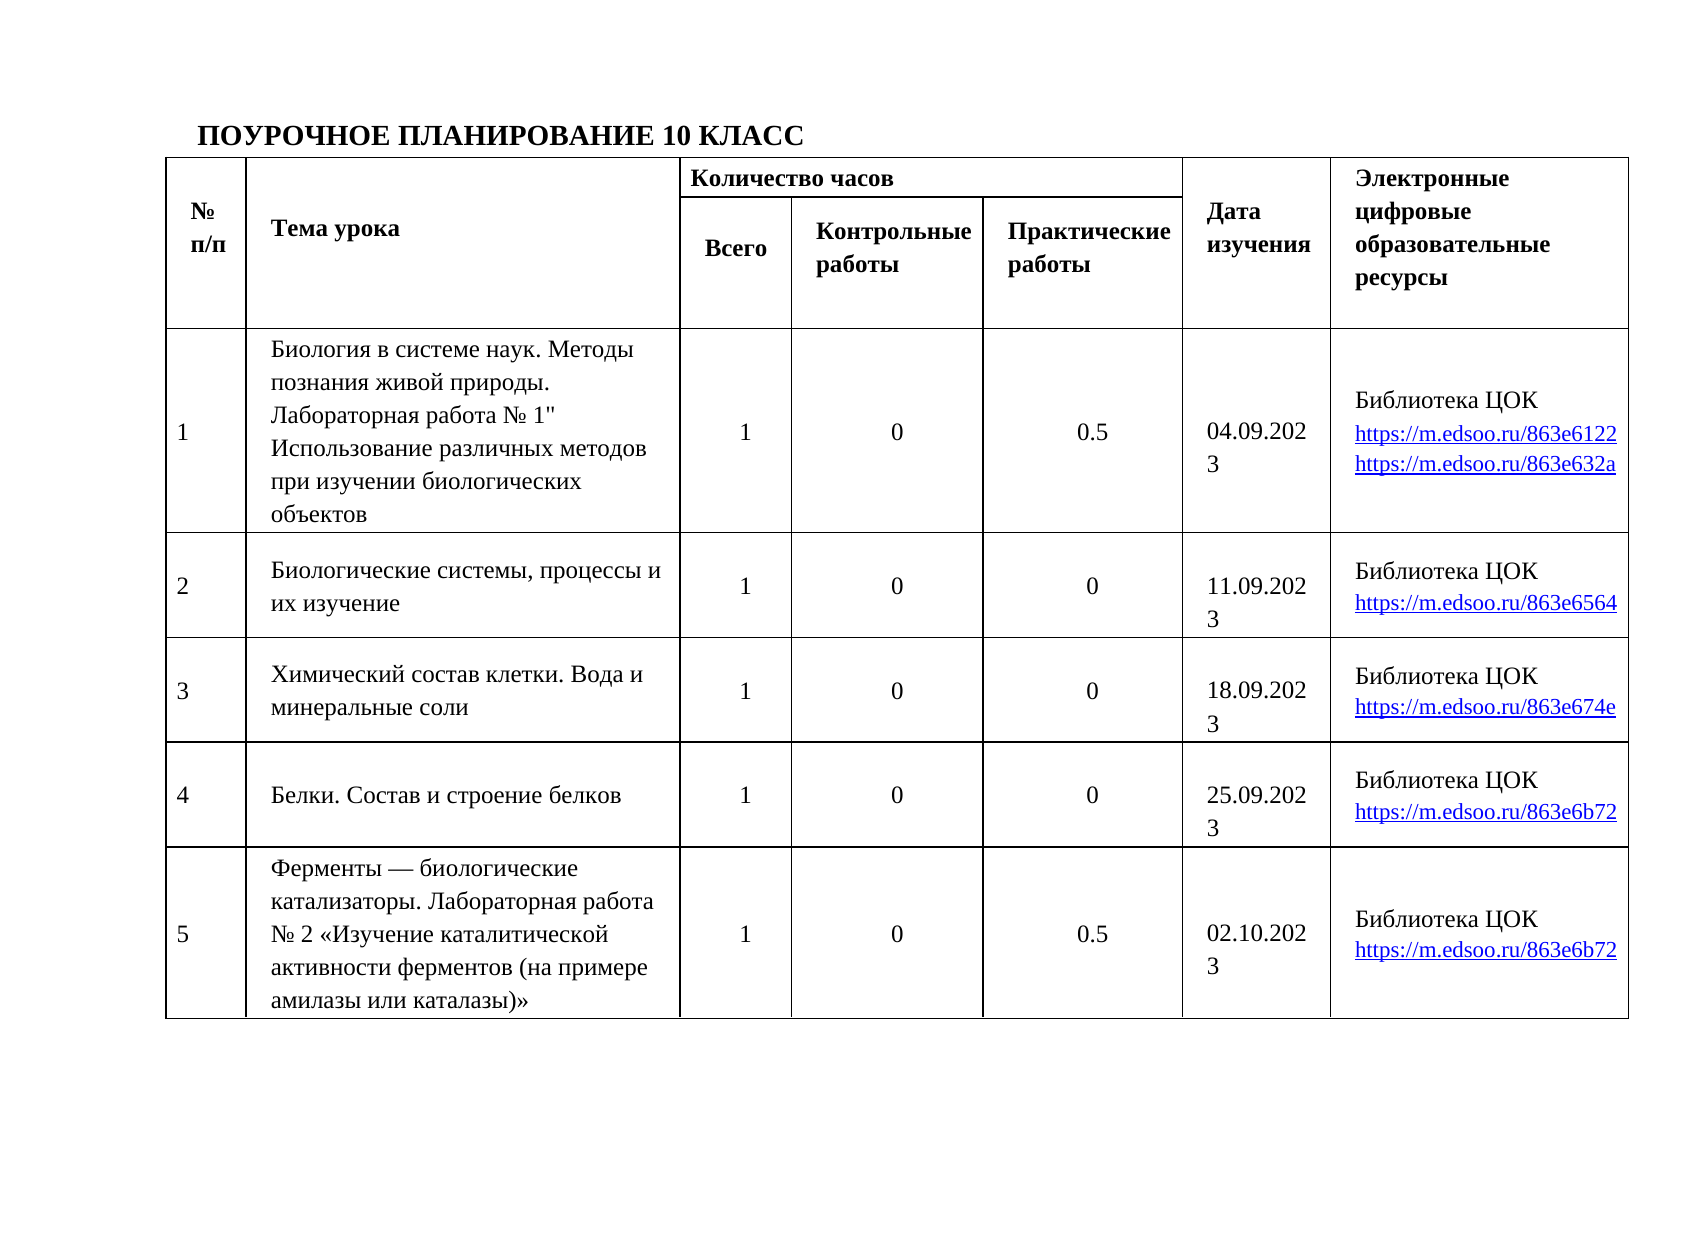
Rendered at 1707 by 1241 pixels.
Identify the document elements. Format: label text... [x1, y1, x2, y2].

table_cell 1 [681, 329, 791, 532]
table_cell Библиотека ЦОК https://m.edsoo.ru/863e6564 [1331, 533, 1628, 637]
table_cell 3 [167, 638, 245, 741]
table_cell Библиотека ЦОК https://m.edsoo.ru/863e6122 https://m.edsoo.ru/863e632a [1331, 329, 1628, 532]
table_cell 0 [984, 638, 1182, 741]
table_cell 18.09.2023 [1183, 638, 1330, 741]
table_cell 0.5 [984, 848, 1182, 1017]
table_cell 0 [792, 638, 982, 741]
table_cell Ферменты — биологические катализаторы. Лабораторная работа № 2 «Изучение каталитической активности ферментов (на примере амилазы или каталазы)» [247, 848, 679, 1017]
table_cell Контрольные работы [792, 198, 982, 327]
table_cell Библиотека ЦОК https://m.edsoo.ru/863e6b72 [1331, 743, 1628, 846]
table_cell 2 [167, 533, 245, 637]
table_cell Всего [681, 198, 791, 327]
text ПОУРОЧНОЕ ПЛАНИРОВАНИЕ 10 КЛАСС [190, 118, 1618, 152]
table_cell 1 [681, 533, 791, 637]
table_header Количество часов [681, 158, 1182, 196]
table_cell 4 [167, 743, 245, 846]
table_cell 0 [792, 848, 982, 1017]
table_cell Белки. Состав и строение белков [247, 743, 679, 846]
table_cell Библиотека ЦОК https://m.edsoo.ru/863e6b72 [1331, 848, 1628, 1017]
table_cell Биология в системе наук. Методы познания живой природы. Лабораторная работа № 1" Использование различных методов при изучении биологических объектов [247, 329, 679, 532]
table_cell 25.09.2023 [1183, 743, 1330, 846]
table_header № п/п [167, 158, 245, 327]
table_cell 0 [792, 329, 982, 532]
table_cell Практические работы [984, 198, 1182, 327]
table_cell 1 [681, 638, 791, 741]
table_cell 02.10.2023 [1183, 848, 1330, 1017]
table_cell 1 [681, 848, 791, 1017]
table_cell 1 [167, 329, 245, 532]
table_cell 04.09.2023 [1183, 329, 1330, 532]
table_header Дата изучения [1183, 158, 1330, 327]
table_cell 0 [792, 533, 982, 637]
table_cell Биологические системы, процессы и их изучение [247, 533, 679, 637]
table_cell Библиотека ЦОК https://m.edsoo.ru/863e674e [1331, 638, 1628, 741]
table_cell 1 [681, 743, 791, 846]
table_cell Химический состав клетки. Вода и минеральные соли [247, 638, 679, 741]
table_cell 0 [984, 533, 1182, 637]
table_cell 0 [984, 743, 1182, 846]
table_cell 5 [167, 848, 245, 1017]
table_cell 11.09.2023 [1183, 533, 1330, 637]
table_cell 0 [792, 743, 982, 846]
table_cell 0.5 [984, 329, 1182, 532]
table_header Электронные цифровые образовательные ресурсы [1331, 158, 1628, 327]
table_header Тема урока [247, 158, 679, 327]
